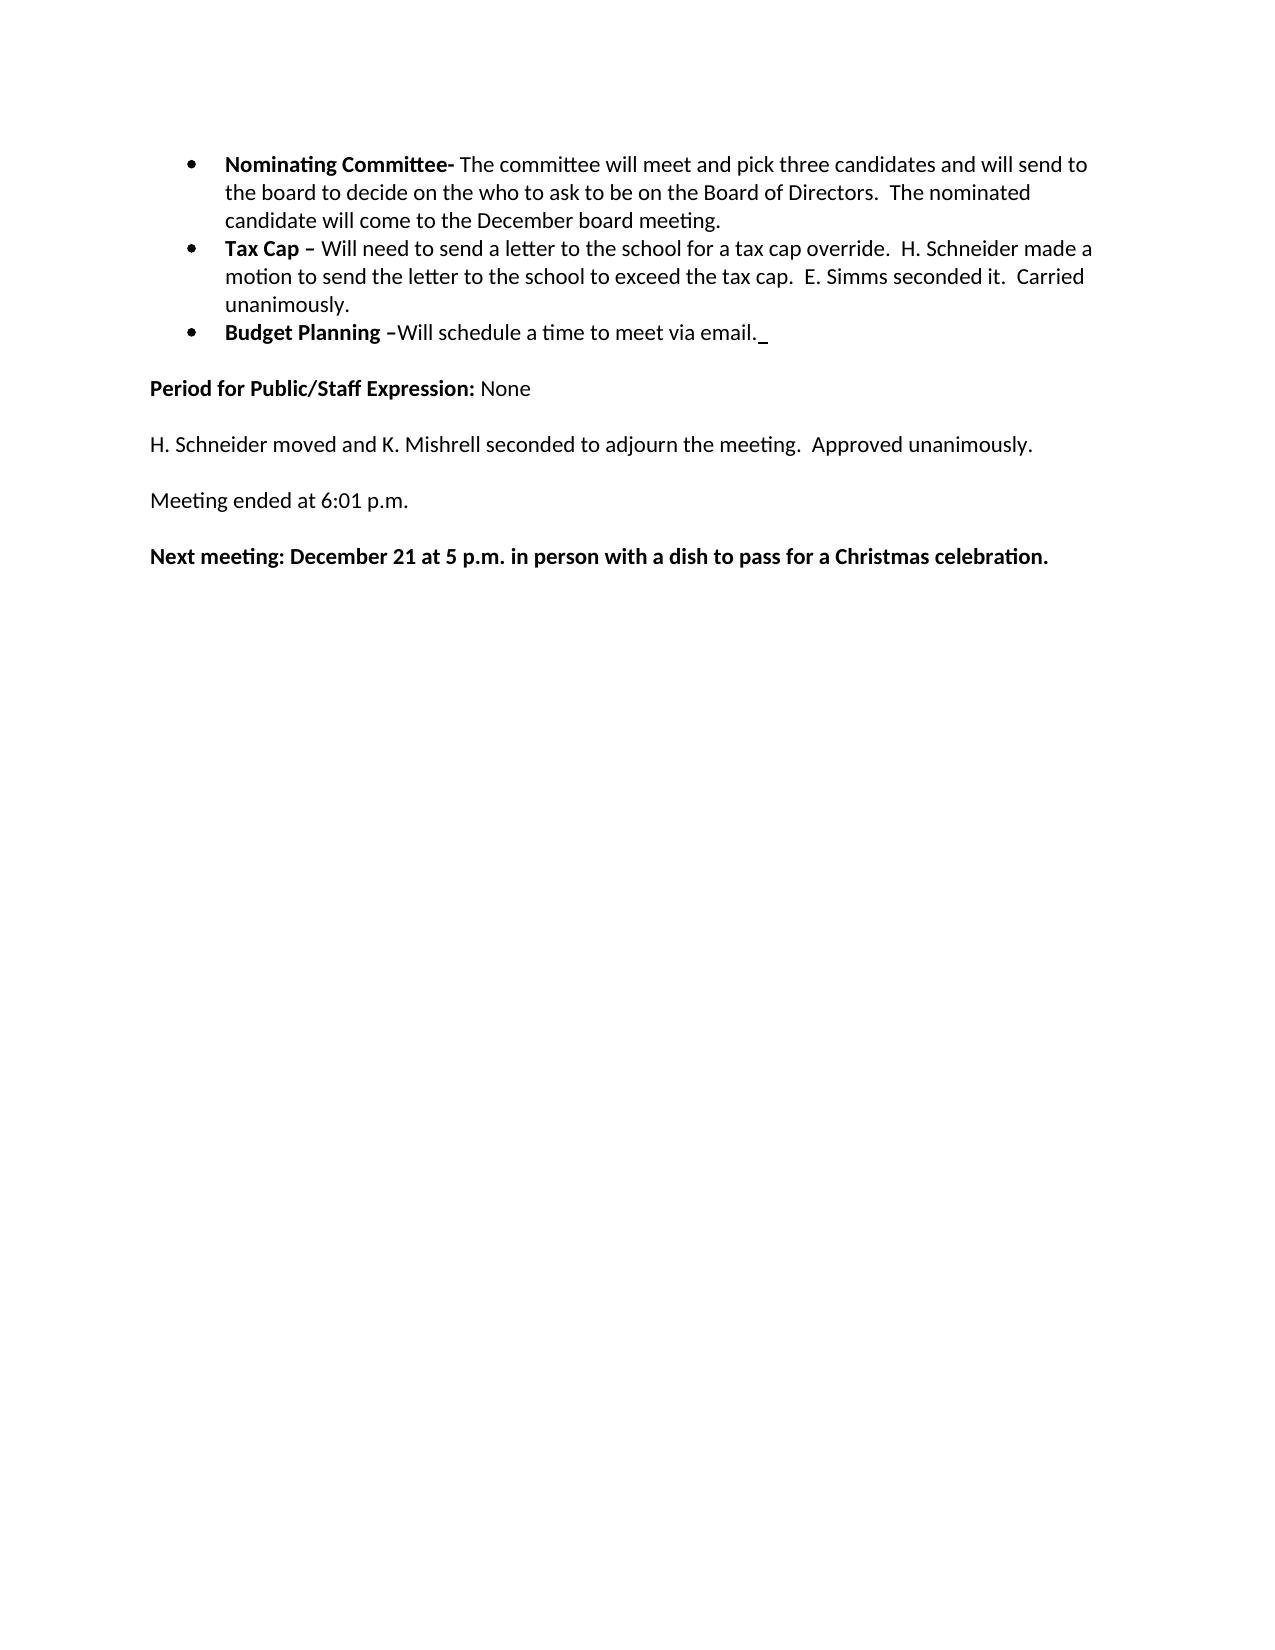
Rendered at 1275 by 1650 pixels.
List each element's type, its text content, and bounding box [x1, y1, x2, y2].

text Meeting ended at 6:01 p.m. [150, 486, 1125, 514]
text H. Schneider moved and K. Mishrell seconded to adjourn the meeting. Approved unanimously. [150, 430, 1125, 458]
list Tax Cap – Will need to send a letter to the school for a tax cap override. H. Schneider made a motion to send the letter to the school to exceed the tax cap. E. Simms seconded it. Carried unanimously. [187, 234, 1125, 318]
text Period for Public/Staff Expression: None [150, 374, 1125, 402]
list Budget Planning –Will schedule a time to meet via email. [187, 318, 1125, 346]
text Next meeting: December 21 at 5 p.m. in person with a dish to pass for a Christmas celebration. [150, 542, 1125, 570]
list Nominating Committee- The committee will meet and pick three candidates and will send to the board to decide on the who to ask to be on the Board of Directors. The nominated candidate will come to the December board meeting. [187, 150, 1125, 234]
